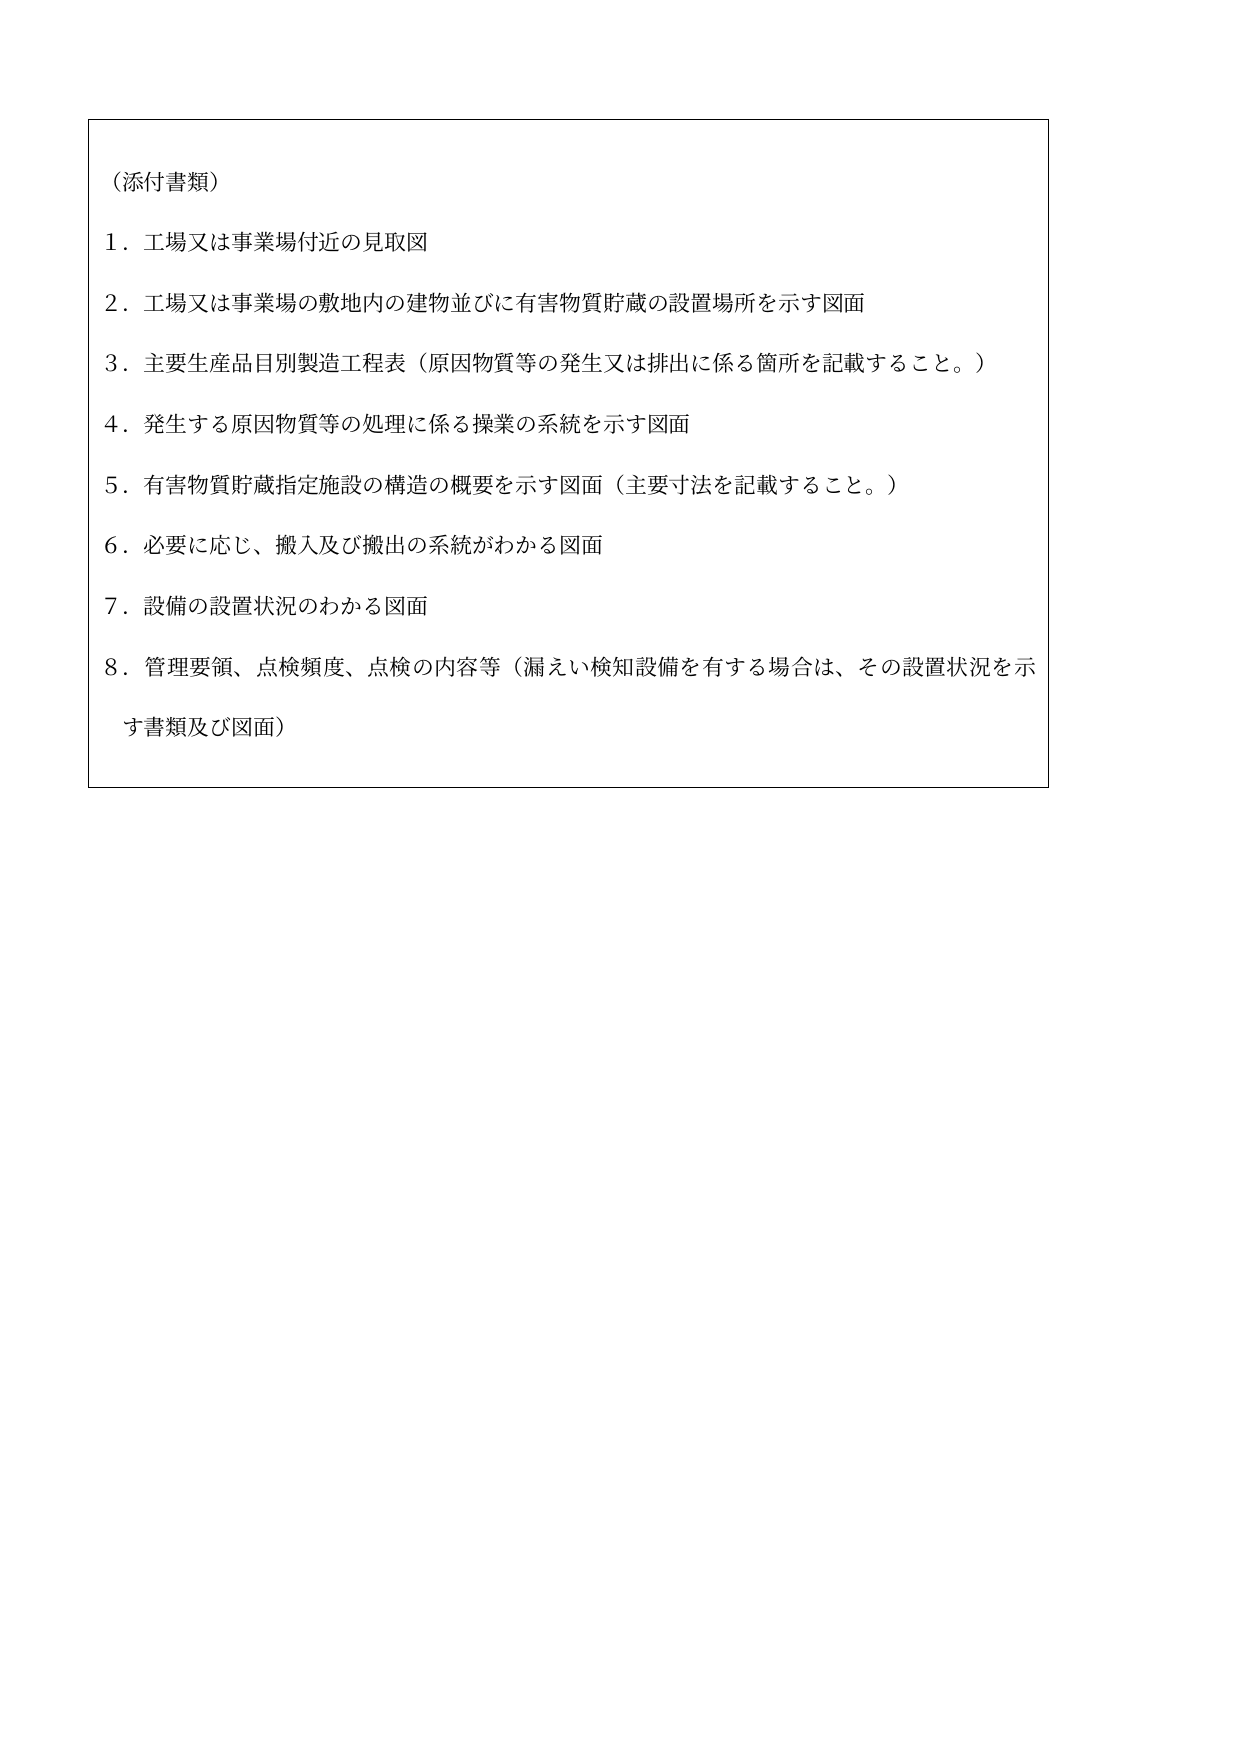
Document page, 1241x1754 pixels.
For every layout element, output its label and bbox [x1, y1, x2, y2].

table_cell [89, 120, 1048, 787]
